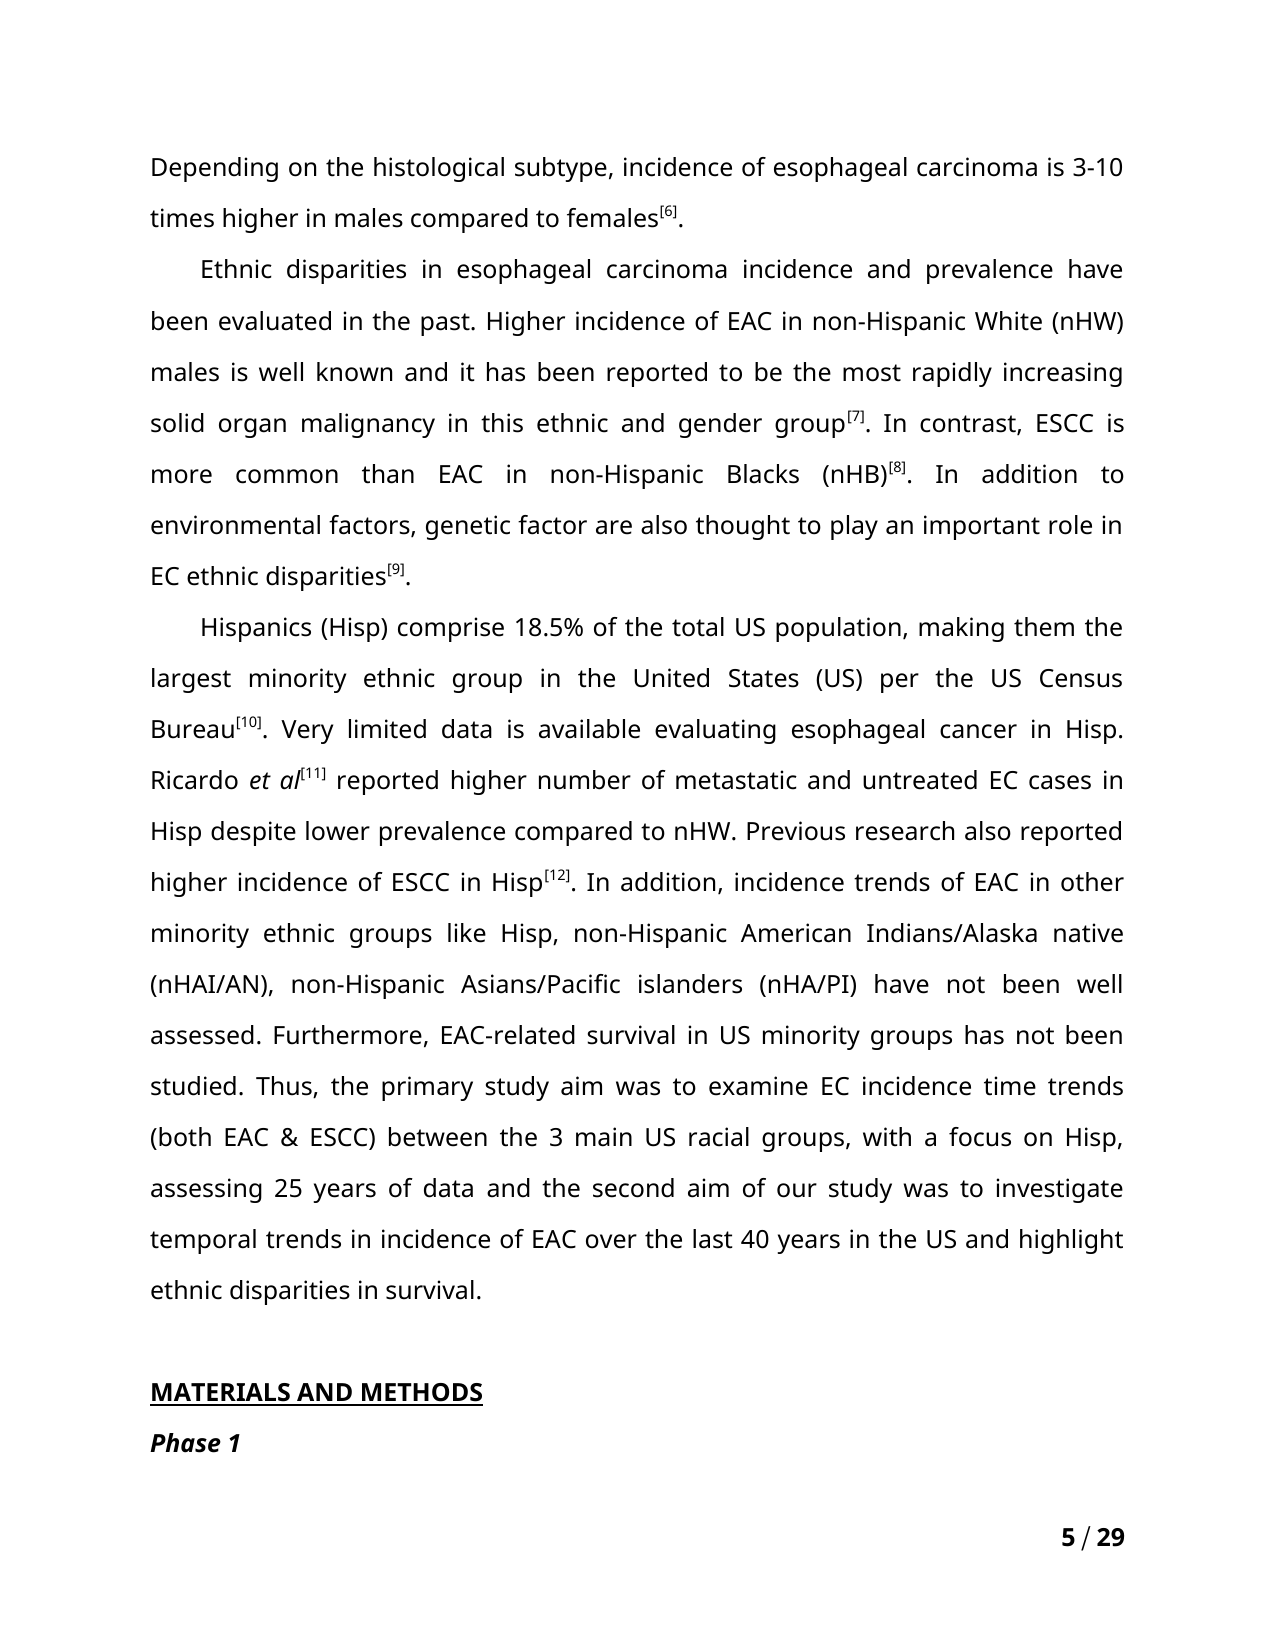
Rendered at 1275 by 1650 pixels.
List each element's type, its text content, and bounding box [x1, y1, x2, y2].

text Hispanics (Hisp) comprise 18.5% of the total US population, making them the largest minority ethnic group in the United States (US) per the US Census Bureau[10]. Very limited data is available evaluating esophageal cancer in Hisp. Ricardo et al[11] reported higher number of metastatic and untreated EC cases in Hisp despite lower prevalence compared to nHW. Previous research also reported higher incidence of ESCC in Hisp[12]. In addition, incidence trends of EAC in other minority ethnic groups like Hisp, non-Hispanic American Indians/Alaska native (nHAI/AN), non-Hispanic Asians/Pacific islanders (nHA/PI) have not been well assessed. Furthermore, EAC-related survival in US minority groups has not been studied. Thus, the primary study aim was to examine EC incidence time trends (both EAC & ESCC) between the 3 main US racial groups, with a focus on Hisp, assessing 25 years of data and the second aim of our study was to investigate temporal trends in incidence of EAC over the last 40 years in the US and highlight ethnic disparities in survival. [150, 609, 1125, 1307]
text Ethnic disparities in esophageal carcinoma incidence and prevalence have been evaluated in the past. Higher incidence of EAC in non-Hispanic White (nHW) males is well known and it has been reported to be the most rapidly increasing solid organ malignancy in this ethnic and gender group[7]. In contrast, ESCC is more common than EAC in non-Hispanic Blacks (nHB)[8]. In addition to environmental factors, genetic factor are also thought to play an important role in EC ethnic disparities[9]. [150, 252, 1125, 592]
text Phase 1 [150, 1426, 1125, 1460]
text MATERIALS AND METHODS [150, 1375, 1125, 1409]
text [150, 150, 1125, 235]
